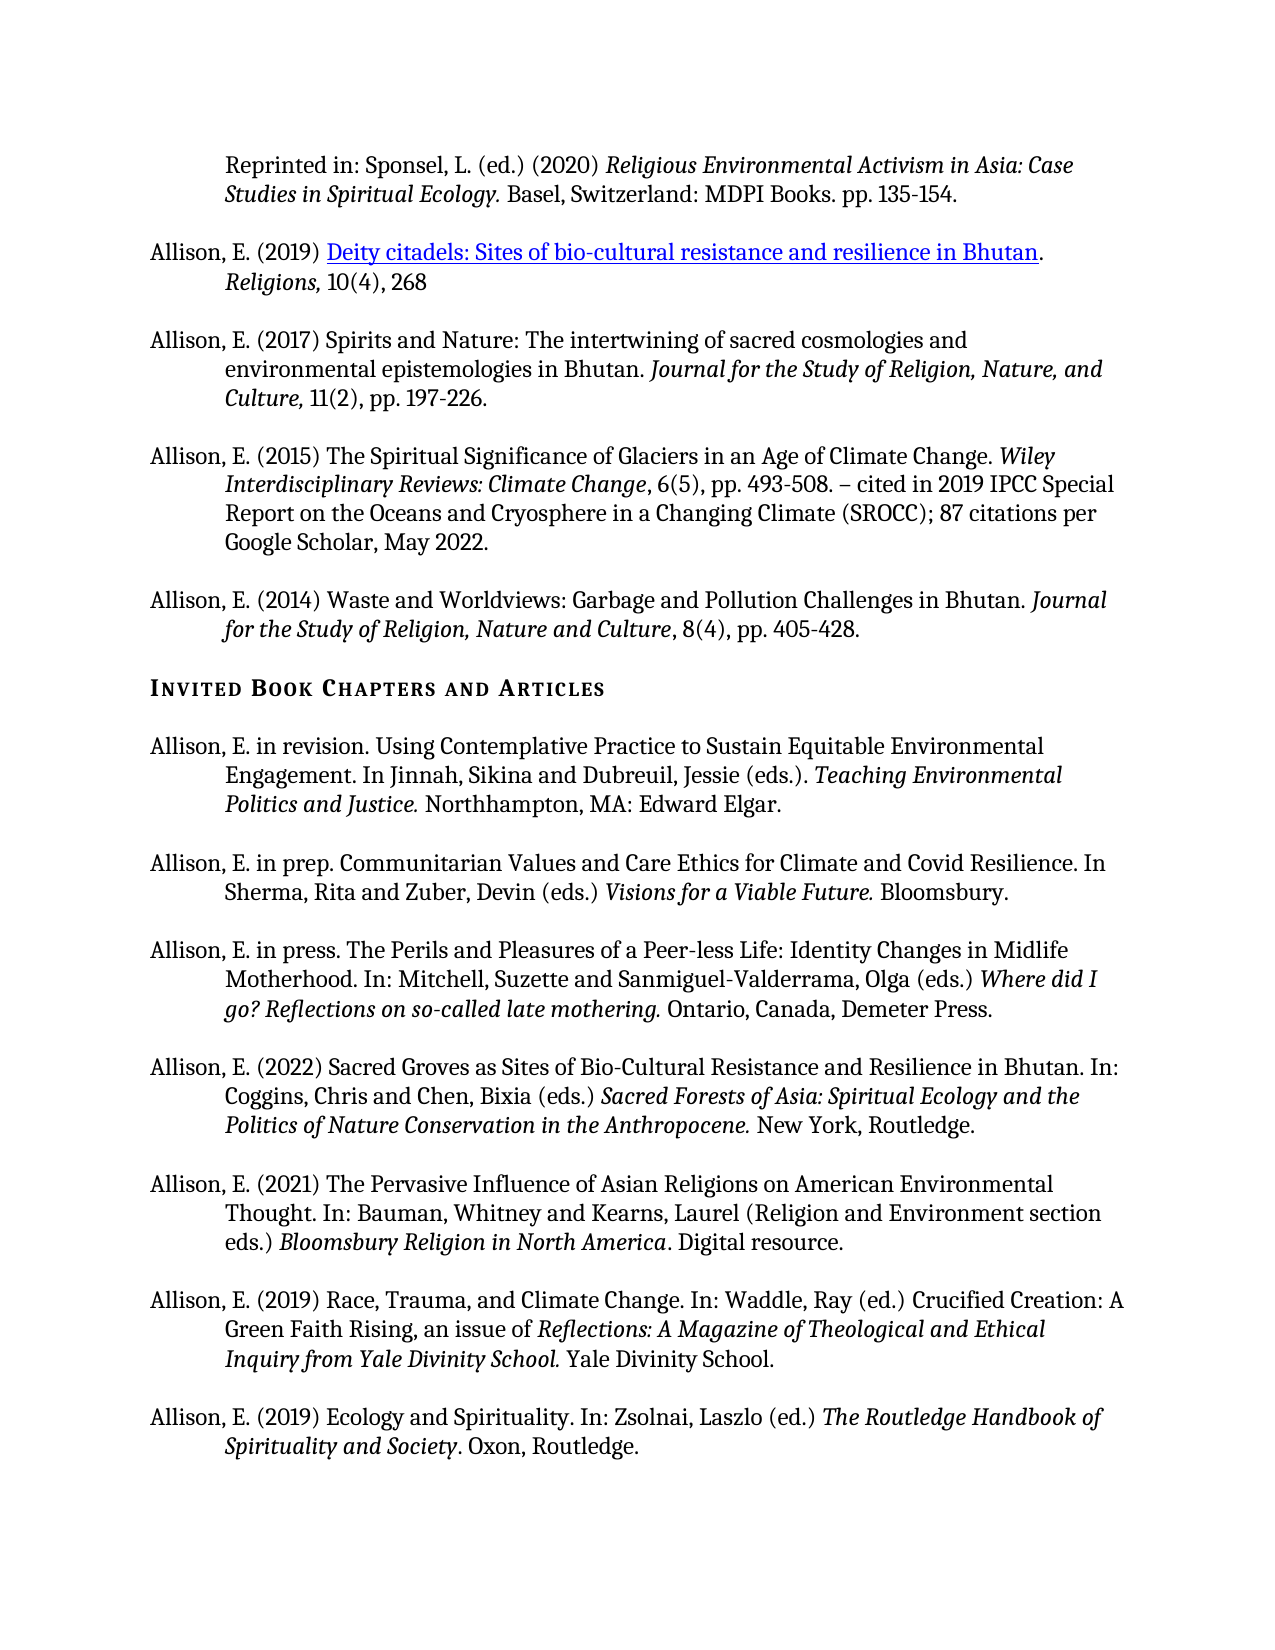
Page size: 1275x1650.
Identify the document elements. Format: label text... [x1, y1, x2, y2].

text Allison, E. (2014) Waste and Worldviews: Garbage and Pollution Challenges in Bhutan. Journal for the Study of Religion, Nature and Culture, 8(4), pp. 405-428. [150, 585, 1125, 644]
text Allison, E. in press. The Perils and Pleasures of a Peer-less Life: Identity Changes in Midlife Motherhood. In: Mitchell, Suzette and Sanmiguel-Valderrama, Olga (eds.) Where did I go? Reflections on so-called late mothering. Ontario, Canada, Demeter Press. [150, 935, 1125, 1023]
text Allison, E. (2017) Spirits and Nature: The intertwining of sacred cosmologies and environmental epistemologies in Bhutan. Journal for the Study of Religion, Nature, and Culture, 11(2), pp. 197-226. [150, 325, 1125, 412]
text Allison, E. (2019) Race, Trauma, and Climate Change. In: Waddle, Ray (ed.) Crucified Creation: A Green Faith Rising, an issue of Reflections: A Magazine of Theological and Ethical Inquiry from Yale Divinity School. Yale Divinity School. [150, 1285, 1125, 1373]
text Allison, E. in prep. Communitarian Values and Care Ethics for Climate and Covid Resilience. In Sherma, Rita and Zuber, Devin (eds.) Visions for a Viable Future. Bloomsbury. [150, 848, 1125, 906]
text Reprinted in: Sponsel, L. (ed.) (2020) Religious Environmental Activism in Asia: Case Studies in Spiritual Ecology. Basel, Switzerland: MDPI Books. pp. 135-154. [225, 150, 1125, 208]
text Allison, E. (2022) Sacred Groves as Sites of Bio-Cultural Resistance and Resilience in Bhutan. In: Coggins, Chris and Chen, Bixia (eds.) Sacred Forests of Asia: Spiritual Ecology and the Politics of Nature Conservation in the Anthropocene. New York, Routledge. [150, 1052, 1125, 1139]
text Allison, E. (2021) The Pervasive Influence of Asian Religions on American Environmental Thought. In: Bauman, Whitney and Kearns, Laurel (Religion and Environment section eds.) Bloomsbury Religion in North America. Digital resource. [150, 1169, 1125, 1256]
text Allison, E. in revision. Using Contemplative Practice to Sustain Equitable Environmental Engagement. In Jinnah, Sikina and Dubreuil, Jessie (eds.). Teaching Environmental Politics and Justice. Northhampton, MA: Edward Elgar. [150, 731, 1125, 819]
text Allison, E. (2015) The Spiritual Significance of Glaciers in an Age of Climate Change. Wiley Interdisciplinary Reviews: Climate Change, 6(5), pp. 493-508. – cited in 2019 IPCC Special Report on the Oceans and Cryosphere in a Changing Climate (SROCC); 87 citations per Google Scholar, May 2022. [150, 442, 1125, 557]
text Allison, E. (2019) Deity citadels: Sites of bio-cultural resistance and resilience in Bhutan. Religions, 10(4), 268 [150, 237, 1125, 296]
text Allison, E. (2019) Ecology and Spirituality. In: Zsolnai, Laszlo (ed.) The Routledge Handbook of Spirituality and Society. Oxon, Routledge. [150, 1402, 1125, 1460]
text Invited Book Chapters and Articles [150, 673, 1125, 702]
